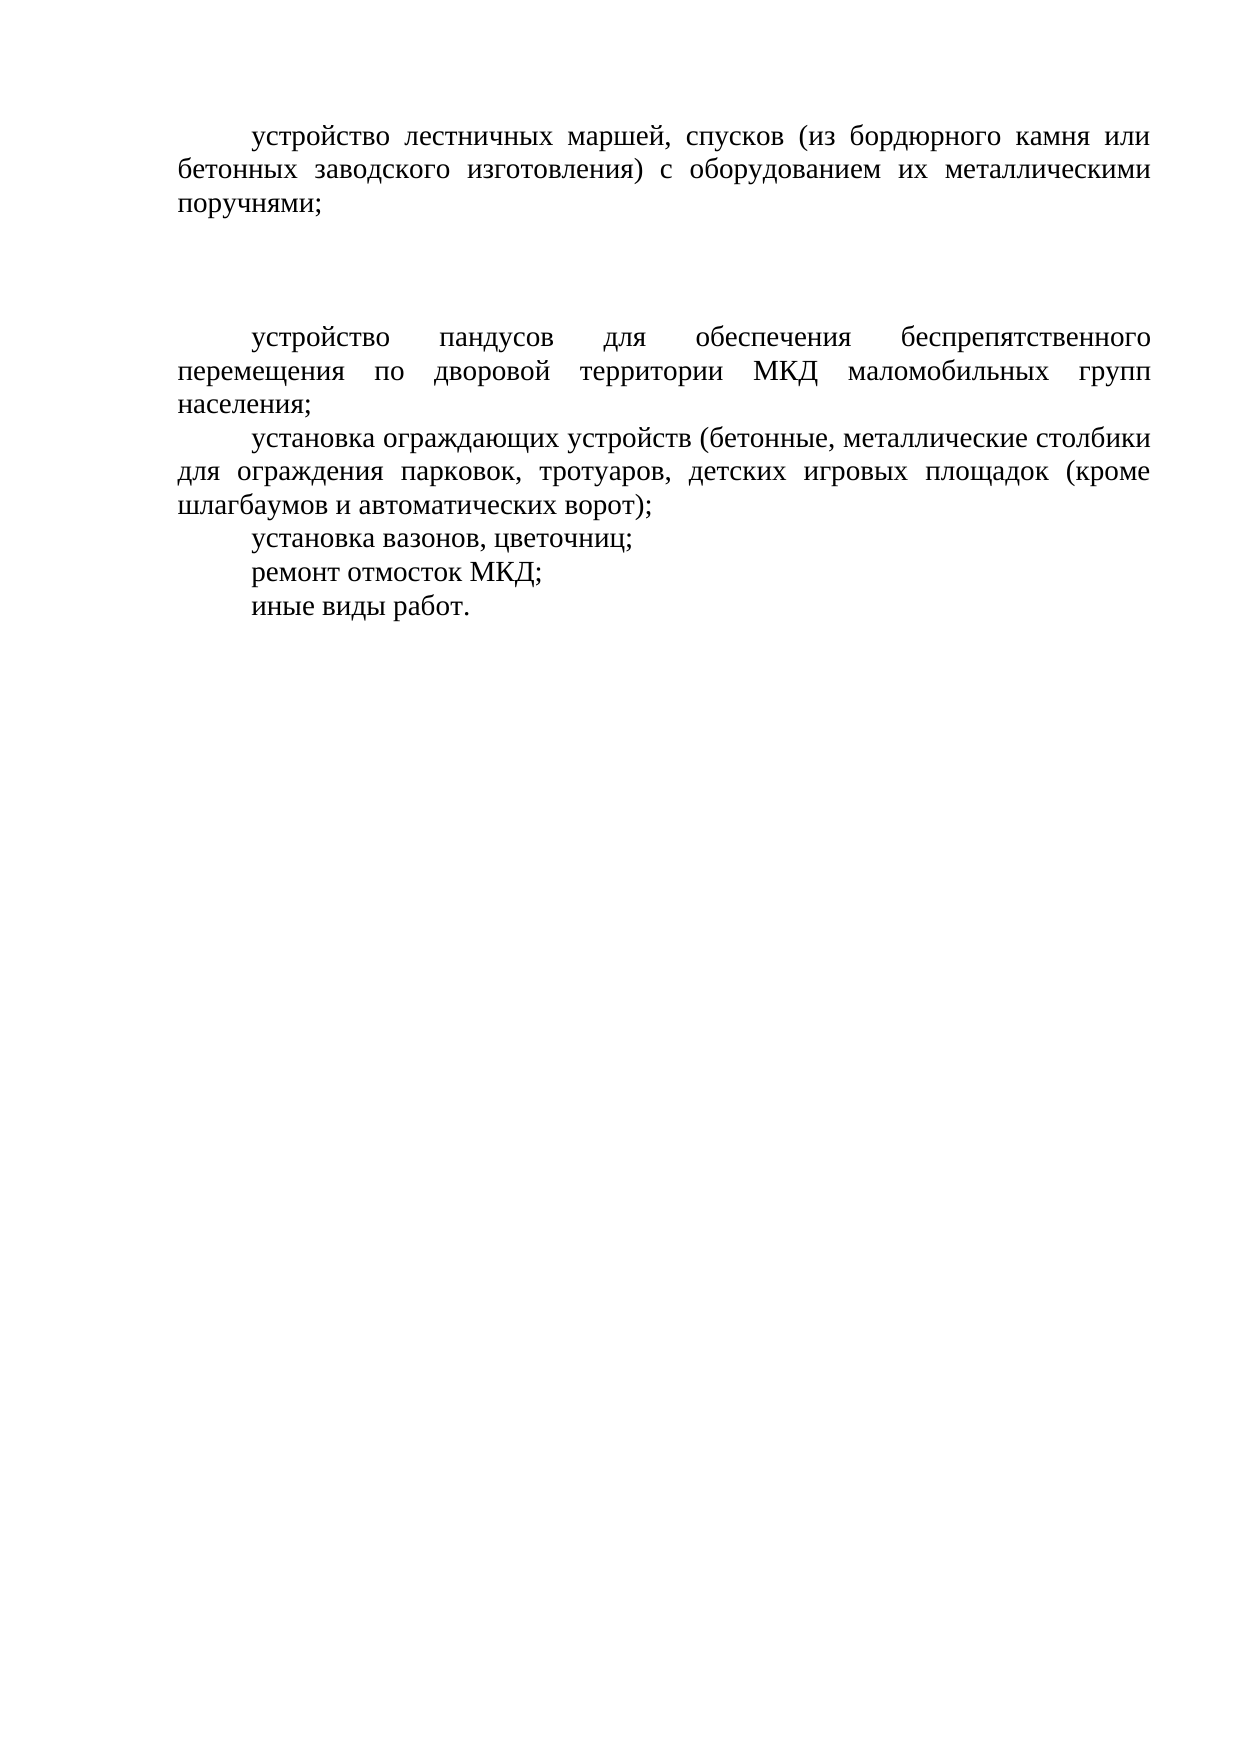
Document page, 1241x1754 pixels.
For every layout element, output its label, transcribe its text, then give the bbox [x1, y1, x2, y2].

text иные виды работ. [177, 588, 1152, 621]
text устройство лестничных маршей, спусков (из бордюрного камня или бетонных заводского изготовления) с оборудованием их металлическими поручнями; [177, 118, 1152, 219]
text устройство пандусов для обеспечения беспрепятственного перемещения по дворовой территории МКД маломобильных групп населения; [177, 319, 1152, 420]
text установка вазонов, цветочниц; [177, 521, 1152, 554]
text установка ограждающих устройств (бетонные, металлические столбики для ограждения парковок, тротуаров, детских игровых площадок (кроме шлагбаумов и автоматических ворот); [177, 420, 1152, 521]
text ремонт отмосток МКД; [177, 554, 1152, 588]
